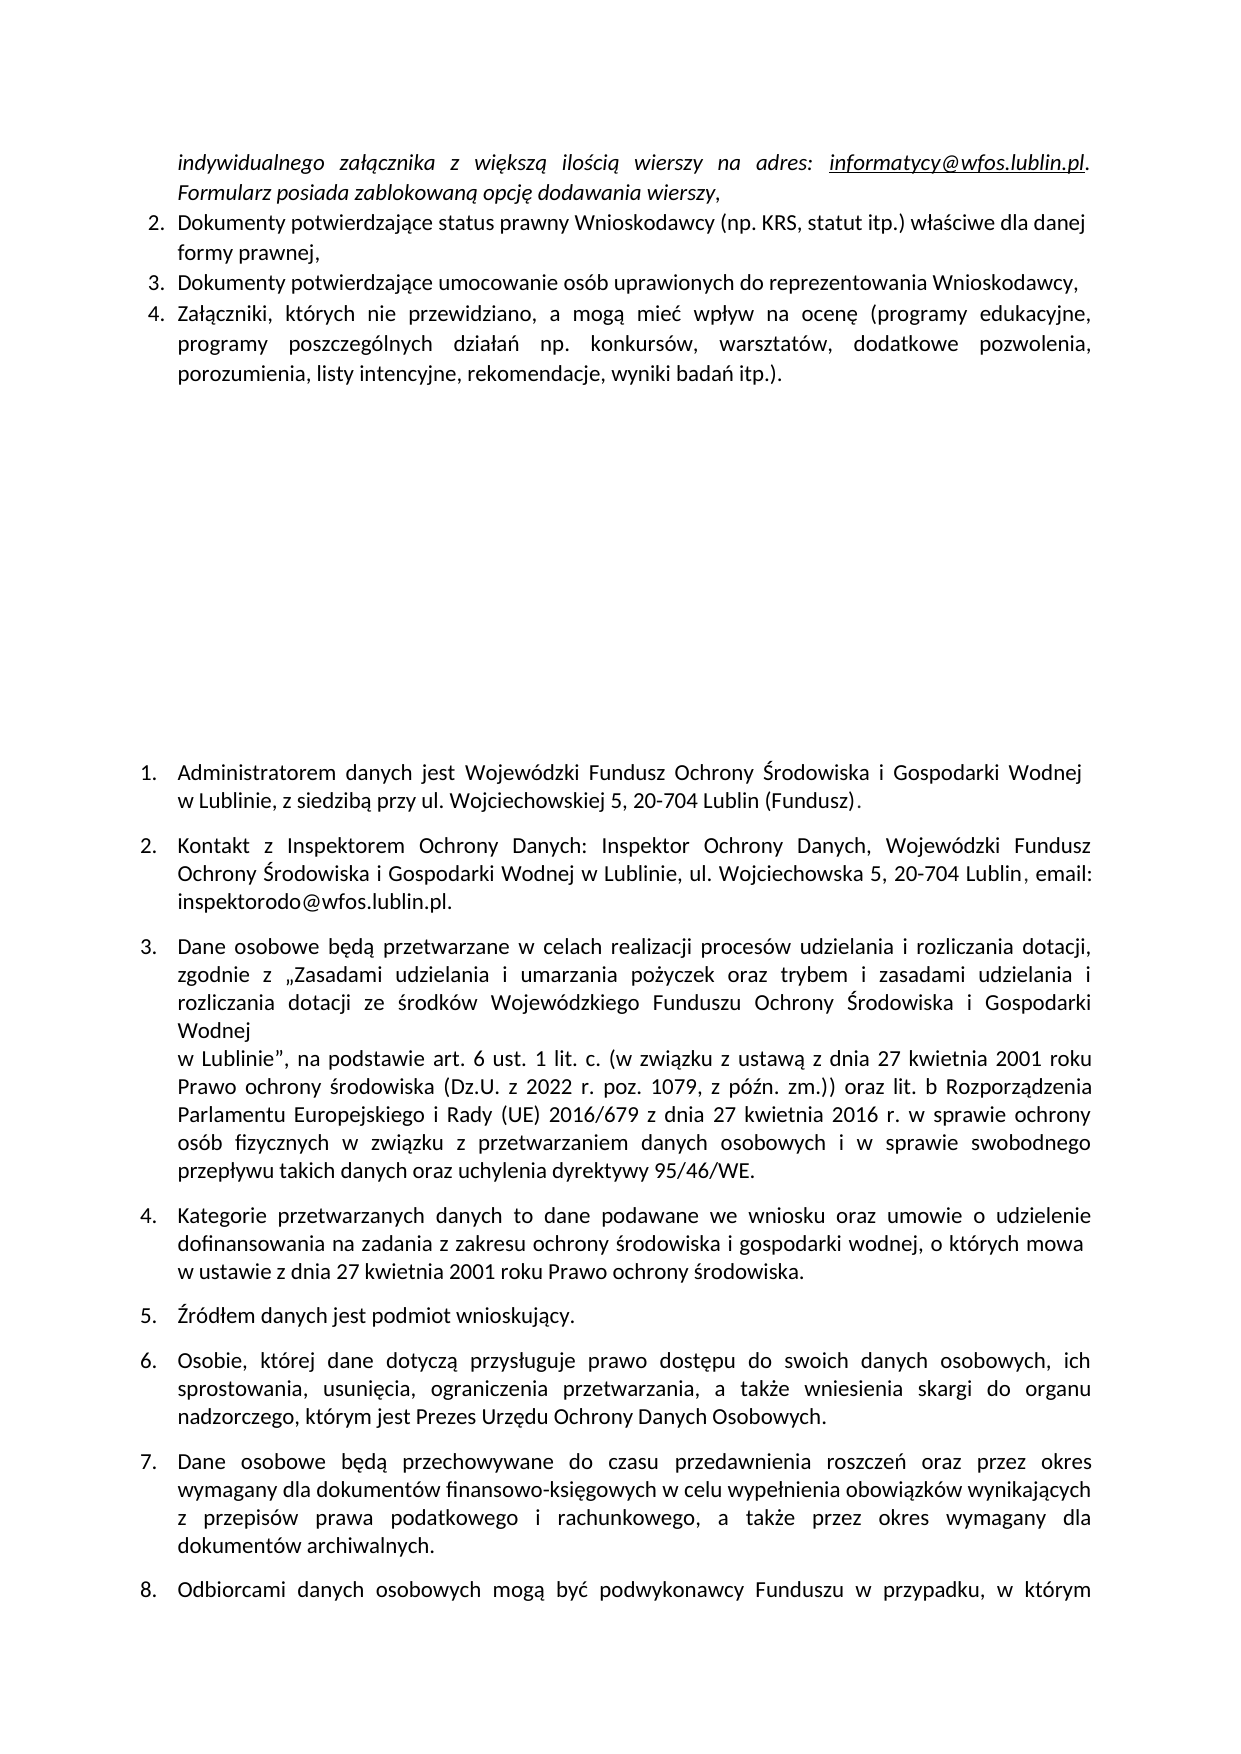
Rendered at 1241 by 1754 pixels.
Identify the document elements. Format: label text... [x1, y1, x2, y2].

list Dokumenty potwierdzające status prawny Wnioskodawcy (np. KRS, statut itp.) właściwe dla danej formy prawnej, [148, 208, 1093, 266]
list Osobie, której dane dotyczą przysługuje prawo dostępu do swoich danych osobowych, ich sprostowania, usunięcia, ograniczenia przetwarzania, a także wniesienia skargi do organu nadzorczego, którym jest Prezes Urzędu Ochrony Danych Osobowych. [140, 1346, 1093, 1430]
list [140, 1576, 1093, 1604]
list Kontakt z Inspektorem Ochrony Danych: Inspektor Ochrony Danych, Wojewódzki Fundusz Ochrony Środowiska i Gospodarki Wodnej w Lublinie, ul. Wojciechowska 5, 20-704 Lublin, email: inspektorodo@wfos.lublin.pl. [140, 831, 1093, 915]
list Źródłem danych jest podmiot wnioskujący. [140, 1301, 1093, 1329]
list Dane osobowe będą przechowywane do czasu przedawnienia roszczeń oraz przez okres wymagany dla dokumentów finansowo-księgowych w celu wypełnienia obowiązków wynikających z przepisów prawa podatkowego i rachunkowego, a także przez okres wymagany dla dokumentów archiwalnych. [140, 1447, 1093, 1559]
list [148, 148, 1093, 206]
list Administratorem danych jest Wojewódzki Fundusz Ochrony Środowiska i Gospodarki Wodnej w Lublinie, z siedzibą przy ul. Wojciechowskiej 5, 20-704 Lublin (Fundusz). [140, 758, 1093, 814]
list Dokumenty potwierdzające umocowanie osób uprawionych do reprezentowania Wnioskodawcy, [148, 268, 1093, 296]
list Kategorie przetwarzanych danych to dane podawane we wniosku oraz umowie o udzielenie dofinansowania na zadania z zakresu ochrony środowiska i gospodarki wodnej, o których mowa w ustawie z dnia 27 kwietnia 2001 roku Prawo ochrony środowiska. [140, 1201, 1093, 1285]
list Dane osobowe będą przetwarzane w celach realizacji procesów udzielania i rozliczania dotacji, zgodnie z „Zasadami udzielania i umarzania pożyczek oraz trybem i zasadami udzielania i rozliczania dotacji ze środków Wojewódzkiego Funduszu Ochrony Środowiska i Gospodarki Wodnej w Lublinie”, na podstawie art. 6 ust. 1 lit. c. (w związku z ustawą z dnia 27 kwietnia 2001 roku Prawo ochrony środowiska (Dz.U. z 2022 r. poz. 1079, z późn. zm.)) oraz lit. b Rozporządzenia Parlamentu Europejskiego i Rady (UE) 2016/679 z dnia 27 kwietnia 2016 r. w sprawie ochrony osób fizycznych w związku z przetwarzaniem danych osobowych i w sprawie swobodnego przepływu takich danych oraz uchylenia dyrektywy 95/46/WE. [140, 932, 1093, 1184]
list Załączniki, których nie przewidziano, a mogą mieć wpływ na ocenę (programy edukacyjne, programy poszczególnych działań np. konkursów, warsztatów, dodatkowe pozwolenia, porozumienia, listy intencyjne, rekomendacje, wyniki badań itp.). [148, 299, 1093, 387]
